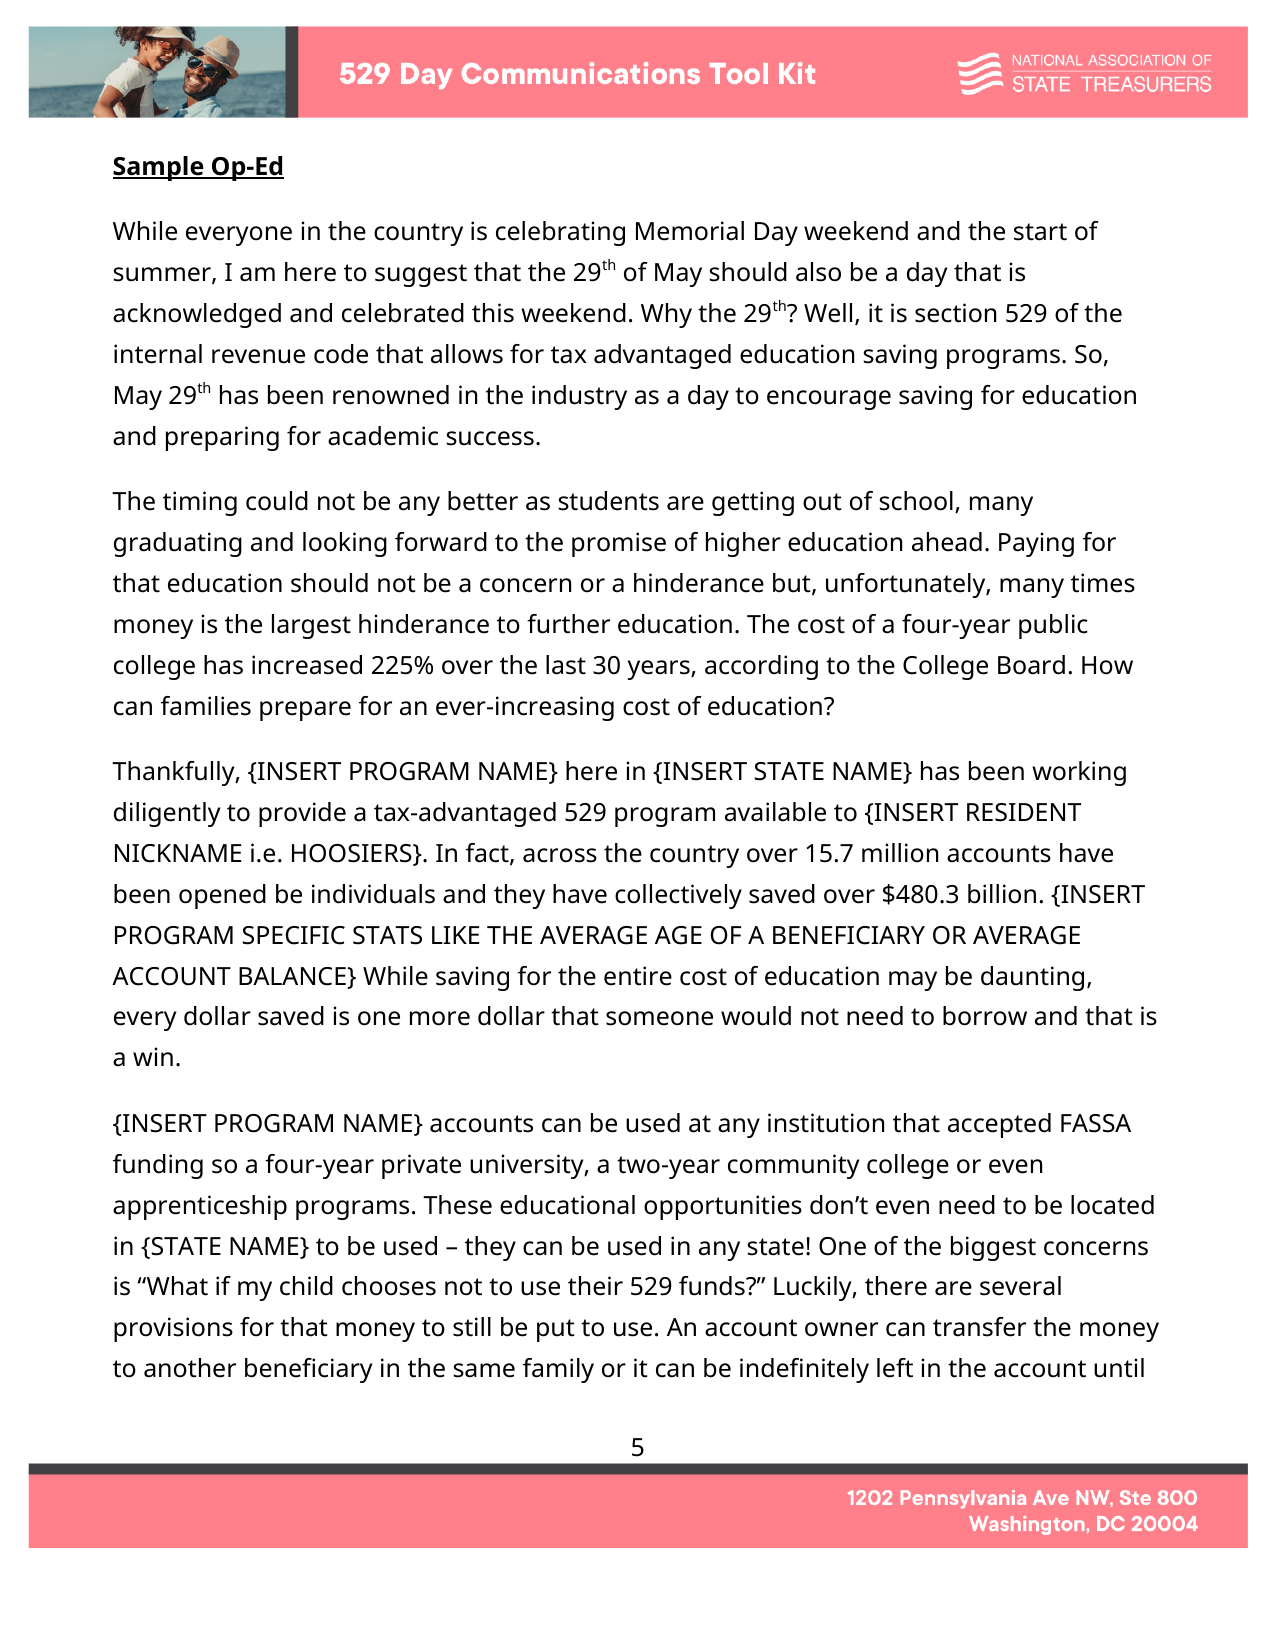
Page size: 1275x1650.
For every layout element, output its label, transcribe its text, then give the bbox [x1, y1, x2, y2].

text Thankfully, {INSERT PROGRAM NAME} here in {INSERT STATE NAME} has been working diligently to provide a tax-advantaged 529 program available to {INSERT RESIDENT NICKNAME i.e. HOOSIERS}. In fact, across the country over 15.7 million accounts have been opened be individuals and they have collectively saved over $480.3 billion. {INSERT PROGRAM SPECIFIC STATS LIKE THE AVERAGE AGE OF A BENEFICIARY OR AVERAGE ACCOUNT BALANCE} While saving for the entire cost of education may be daunting, every dollar saved is one more dollar that someone would not need to borrow and that is a win. [112, 754, 1162, 1074]
text While everyone in the country is celebrating Memorial Day weekend and the start of summer, I am here to suggest that the 29th of May should also be a day that is acknowledged and celebrated this weekend. Why the 29th? Well, it is section 529 of the internal revenue code that allows for tax advantaged education saving programs. So, May 29th has been renowned in the industry as a day to encourage saving for education and preparing for academic success. [112, 214, 1162, 452]
text Sample Op-Ed [112, 148, 1162, 182]
picture [28, 1463, 1248, 1548]
text The timing could not be any better as students are getting out of school, many graduating and looking forward to the promise of higher education ahead. Paying for that education should not be a concern or a hinderance but, unfortunately, many times money is the largest hinderance to further education. The cost of a four-year public college has increased 225% over the last 30 years, according to the College Board. How can families prepare for an ever-increasing cost of education? [112, 484, 1162, 722]
picture [28, 26, 1248, 118]
